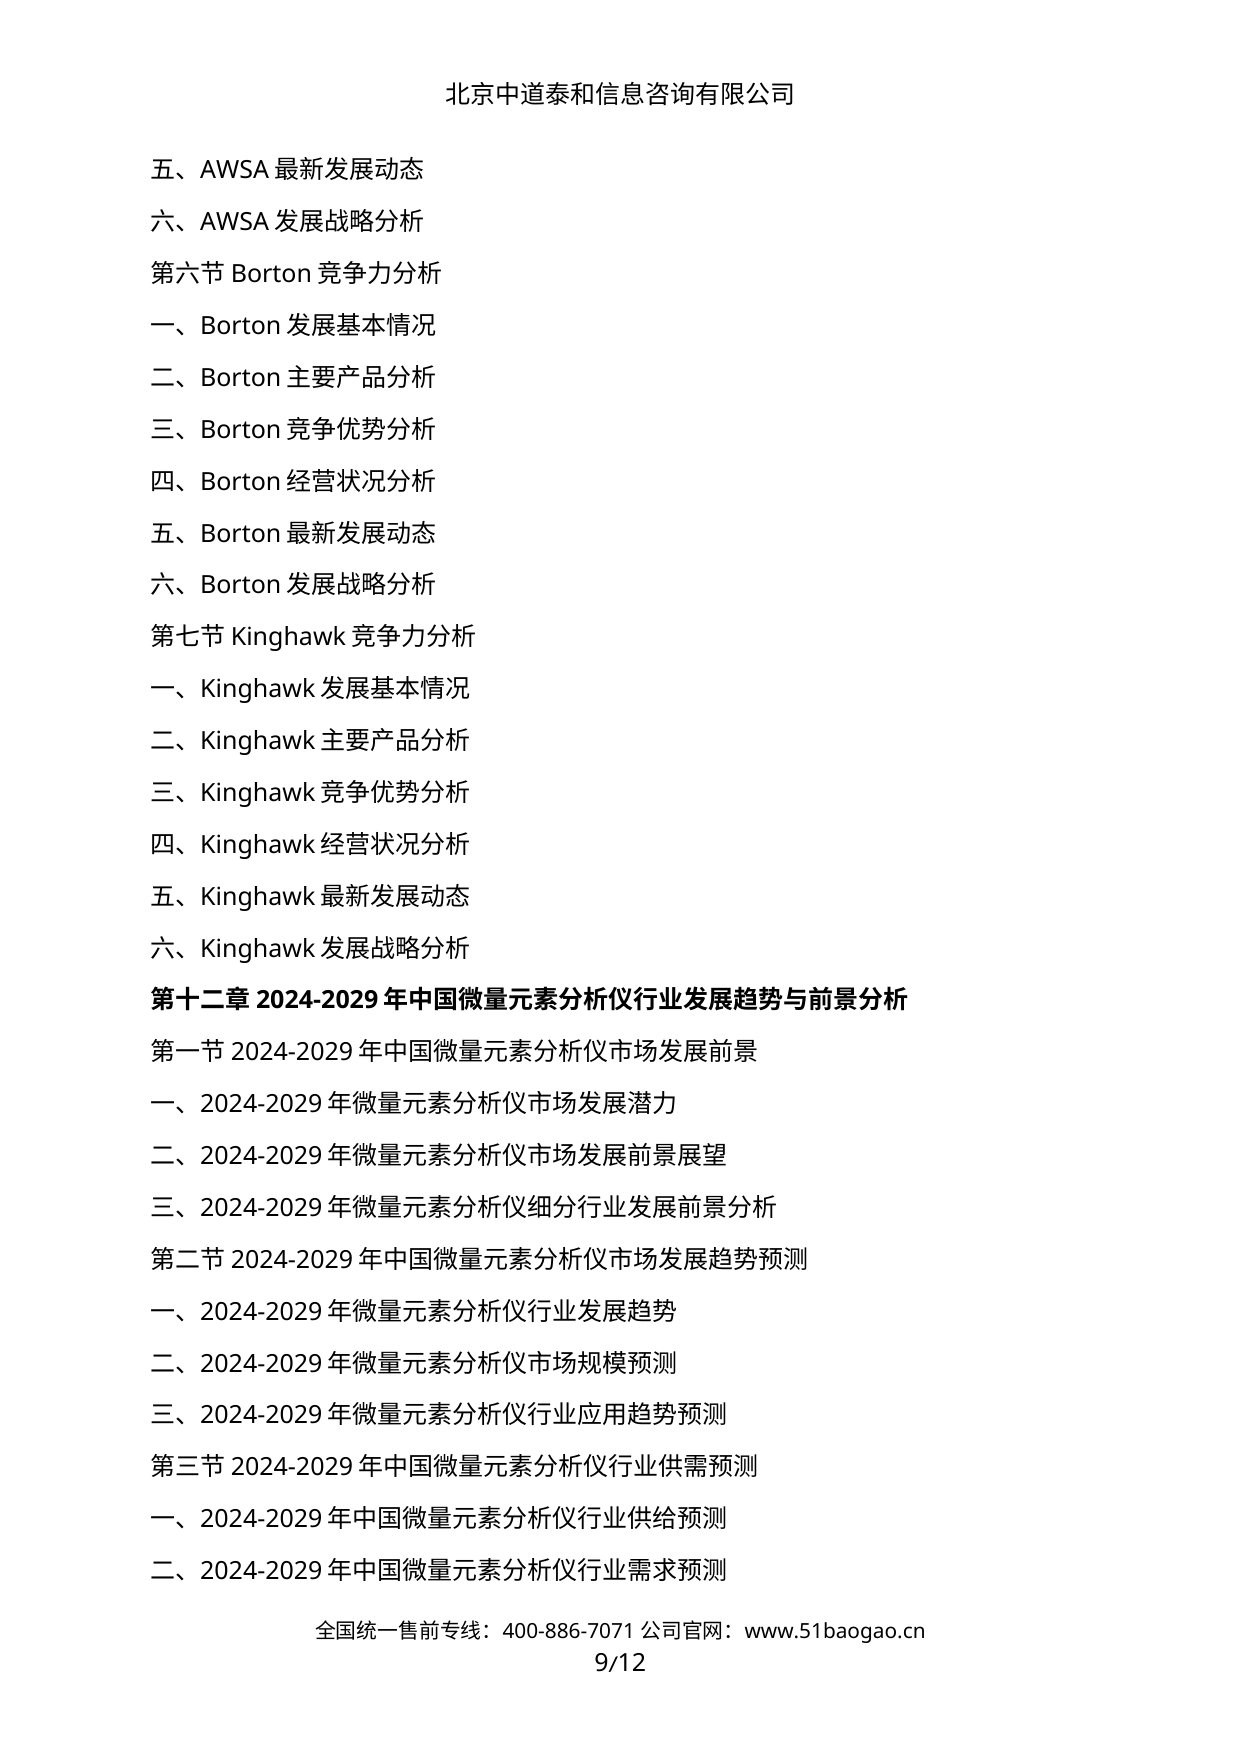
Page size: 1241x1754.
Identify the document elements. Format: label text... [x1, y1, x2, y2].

text 二、Borton主要产品分析 [150, 357, 1090, 394]
text 二、2024-2029年微量元素分析仪市场发展前景展望 [150, 1136, 1090, 1172]
text 六、Borton发展战略分析 [150, 565, 1090, 601]
text 一、2024-2029年中国微量元素分析仪行业供给预测 [150, 1499, 1090, 1535]
text 二、2024-2029年中国微量元素分析仪行业需求预测 [150, 1551, 1090, 1587]
text 四、Borton经营状况分析 [150, 461, 1090, 497]
text 三、2024-2029年微量元素分析仪细分行业发展前景分析 [150, 1187, 1090, 1224]
text 一、Borton发展基本情况 [150, 306, 1090, 342]
text 第六节 Borton竞争力分析 [150, 254, 1090, 290]
text 四、Kinghawk经营状况分析 [150, 824, 1090, 861]
text 五、AWSA最新发展动态 [150, 150, 1090, 186]
text 第七节 Kinghawk竞争力分析 [150, 617, 1090, 653]
text 第一节 2024-2029年中国微量元素分析仪市场发展前景 [150, 1032, 1090, 1068]
text 五、Borton最新发展动态 [150, 513, 1090, 549]
text 一、2024-2029年微量元素分析仪行业发展趋势 [150, 1291, 1090, 1327]
text 六、AWSA发展战略分析 [150, 202, 1090, 238]
text 一、Kinghawk发展基本情况 [150, 669, 1090, 705]
text 三、Borton竞争优势分析 [150, 409, 1090, 446]
text 第二节 2024-2029年中国微量元素分析仪市场发展趋势预测 [150, 1239, 1090, 1276]
text 第三节 2024-2029年中国微量元素分析仪行业供需预测 [150, 1447, 1090, 1483]
text 五、Kinghawk最新发展动态 [150, 876, 1090, 912]
text 一、2024-2029年微量元素分析仪市场发展潜力 [150, 1084, 1090, 1120]
text 三、Kinghawk竞争优势分析 [150, 772, 1090, 809]
text 六、Kinghawk发展战略分析 [150, 928, 1090, 964]
text 二、Kinghawk主要产品分析 [150, 721, 1090, 757]
text 二、2024-2029年微量元素分析仪市场规模预测 [150, 1343, 1090, 1379]
text 三、2024-2029年微量元素分析仪行业应用趋势预测 [150, 1395, 1090, 1431]
text 第十二章 2024-2029年中国微量元素分析仪行业发展趋势与前景分析 [150, 980, 1090, 1016]
